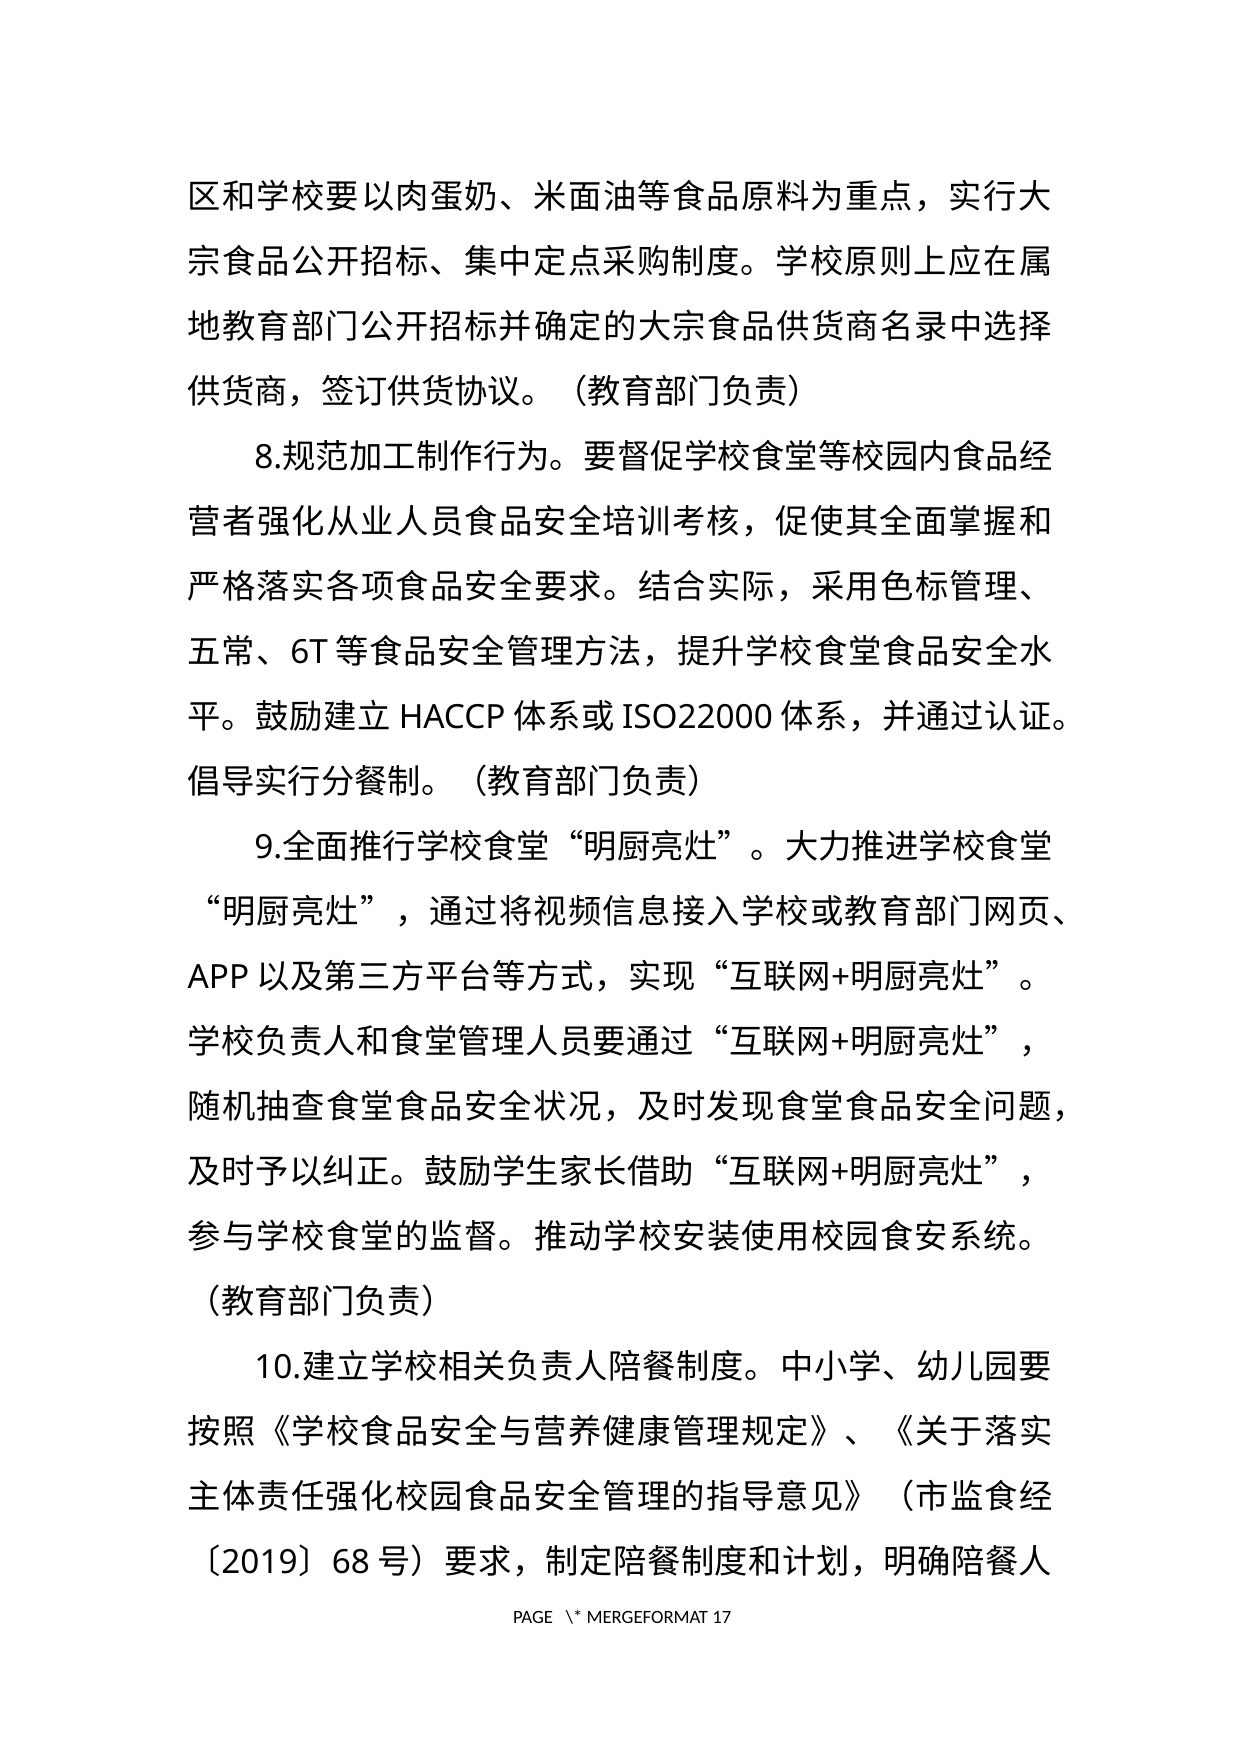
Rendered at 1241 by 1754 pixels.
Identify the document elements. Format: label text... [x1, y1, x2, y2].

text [187, 1332, 1053, 1592]
text 8.规范加工制作行为。要督促学校食堂等校园内食品经营者强化从业人员食品安全培训考核，促使其全面掌握和严格落实各项食品安全要求。结合实际，采用色标管理、五常、6T等食品安全管理方法，提升学校食堂食品安全水平。鼓励建立HACCP体系或ISO22000体系，并通过认证。倡导实行分餐制。（教育部门负责） [187, 422, 1053, 812]
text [187, 162, 1053, 422]
text 9.全面推行学校食堂“明厨亮灶”。大力推进学校食堂“明厨亮灶”，通过将视频信息接入学校或教育部门网页、APP以及第三方平台等方式，实现“互联网+明厨亮灶”。学校负责人和食堂管理人员要通过“互联网+明厨亮灶”，随机抽查食堂食品安全状况，及时发现食堂食品安全问题，及时予以纠正。鼓励学生家长借助“互联网+明厨亮灶”，参与学校食堂的监督。推动学校安装使用校园食安系统。（教育部门负责） [187, 812, 1053, 1332]
